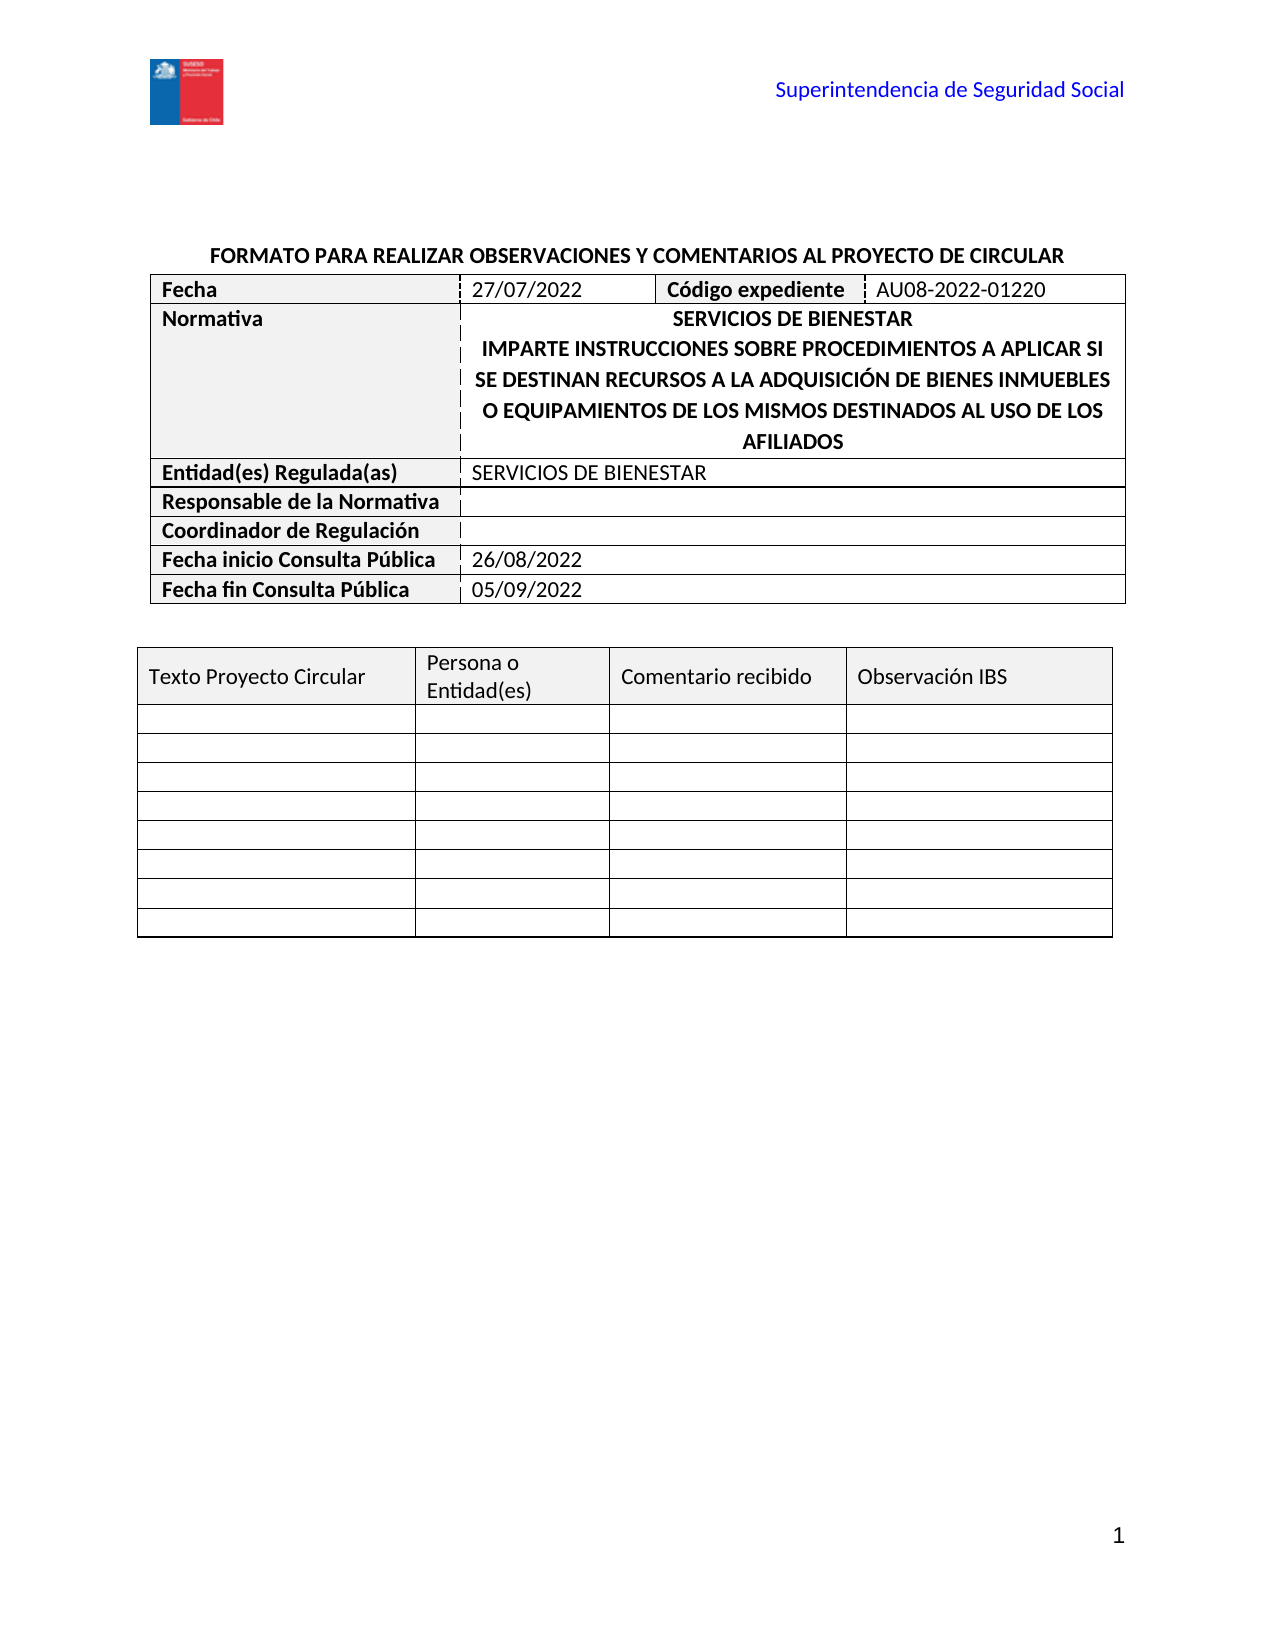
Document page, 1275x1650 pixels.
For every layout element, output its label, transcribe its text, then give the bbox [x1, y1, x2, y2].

picture [150, 59, 224, 125]
table_cell [610, 879, 846, 907]
table_cell [416, 879, 609, 907]
table_cell 26/08/2022 [460, 546, 1125, 574]
table_cell [138, 763, 415, 791]
table_cell [416, 792, 609, 820]
table_header Comentario recibido [610, 648, 846, 704]
table_cell [847, 821, 1112, 849]
table_header Código expediente [656, 275, 865, 303]
table_cell [138, 792, 415, 820]
table_cell [416, 734, 609, 762]
table_cell Normativa [151, 304, 460, 457]
table_cell Coordinador de Regulación [151, 517, 460, 544]
table_header 27/07/2022 [460, 275, 655, 303]
table_cell [138, 879, 415, 907]
table_cell [460, 517, 1125, 544]
table_cell SERVICIOS DE BIENESTAR [460, 459, 1125, 486]
table_cell [610, 734, 846, 762]
table_cell [847, 734, 1112, 762]
table_cell SERVICIOS DE BIENESTAR IMPARTE INSTRUCCIONES SOBRE PROCEDIMIENTOS A APLICAR SI SE DESTINAN RECURSOS A LA ADQUISICIÓN DE BIENES INMUEBLES O EQUIPAMIENTOS DE LOS MISMOS DESTINADOS AL USO DE LOS AFILIADOS [460, 304, 1125, 457]
table_cell [610, 850, 846, 878]
table_cell [847, 705, 1112, 733]
table_cell [847, 763, 1112, 791]
table_header Persona o Entidad(es) [416, 648, 609, 704]
table_cell [847, 909, 1112, 936]
table_cell Responsable de la Normativa [151, 488, 460, 516]
table_cell [610, 792, 846, 820]
text FORMATO PARA REALIZAR OBSERVACIONES Y COMENTARIOS AL PROYECTO DE CIRCULAR [150, 242, 1125, 269]
table_cell [416, 909, 609, 936]
table_cell [138, 821, 415, 849]
table_cell [610, 705, 846, 733]
table_cell Fecha fin Consulta Pública [151, 575, 460, 603]
table_cell [460, 488, 1125, 516]
table_cell [138, 850, 415, 878]
table_cell [416, 763, 609, 791]
table_cell [610, 821, 846, 849]
table_header Observación IBS [847, 648, 1112, 704]
table_cell [610, 763, 846, 791]
table_cell [610, 909, 846, 936]
table_header Fecha [151, 275, 460, 303]
table_cell [416, 850, 609, 878]
table_header AU08-2022-01220 [865, 275, 1125, 303]
table_cell [138, 734, 415, 762]
table_header Texto Proyecto Circular [138, 648, 415, 704]
table_cell Entidad(es) Regulada(as) [151, 459, 460, 486]
table_cell [138, 705, 415, 733]
table_cell [416, 821, 609, 849]
table_cell [416, 705, 609, 733]
table_cell [138, 909, 415, 936]
table_cell [847, 879, 1112, 907]
table_cell [847, 792, 1112, 820]
table_cell 05/09/2022 [460, 575, 1125, 603]
table_cell Fecha inicio Consulta Pública [151, 546, 460, 574]
table_cell [847, 850, 1112, 878]
